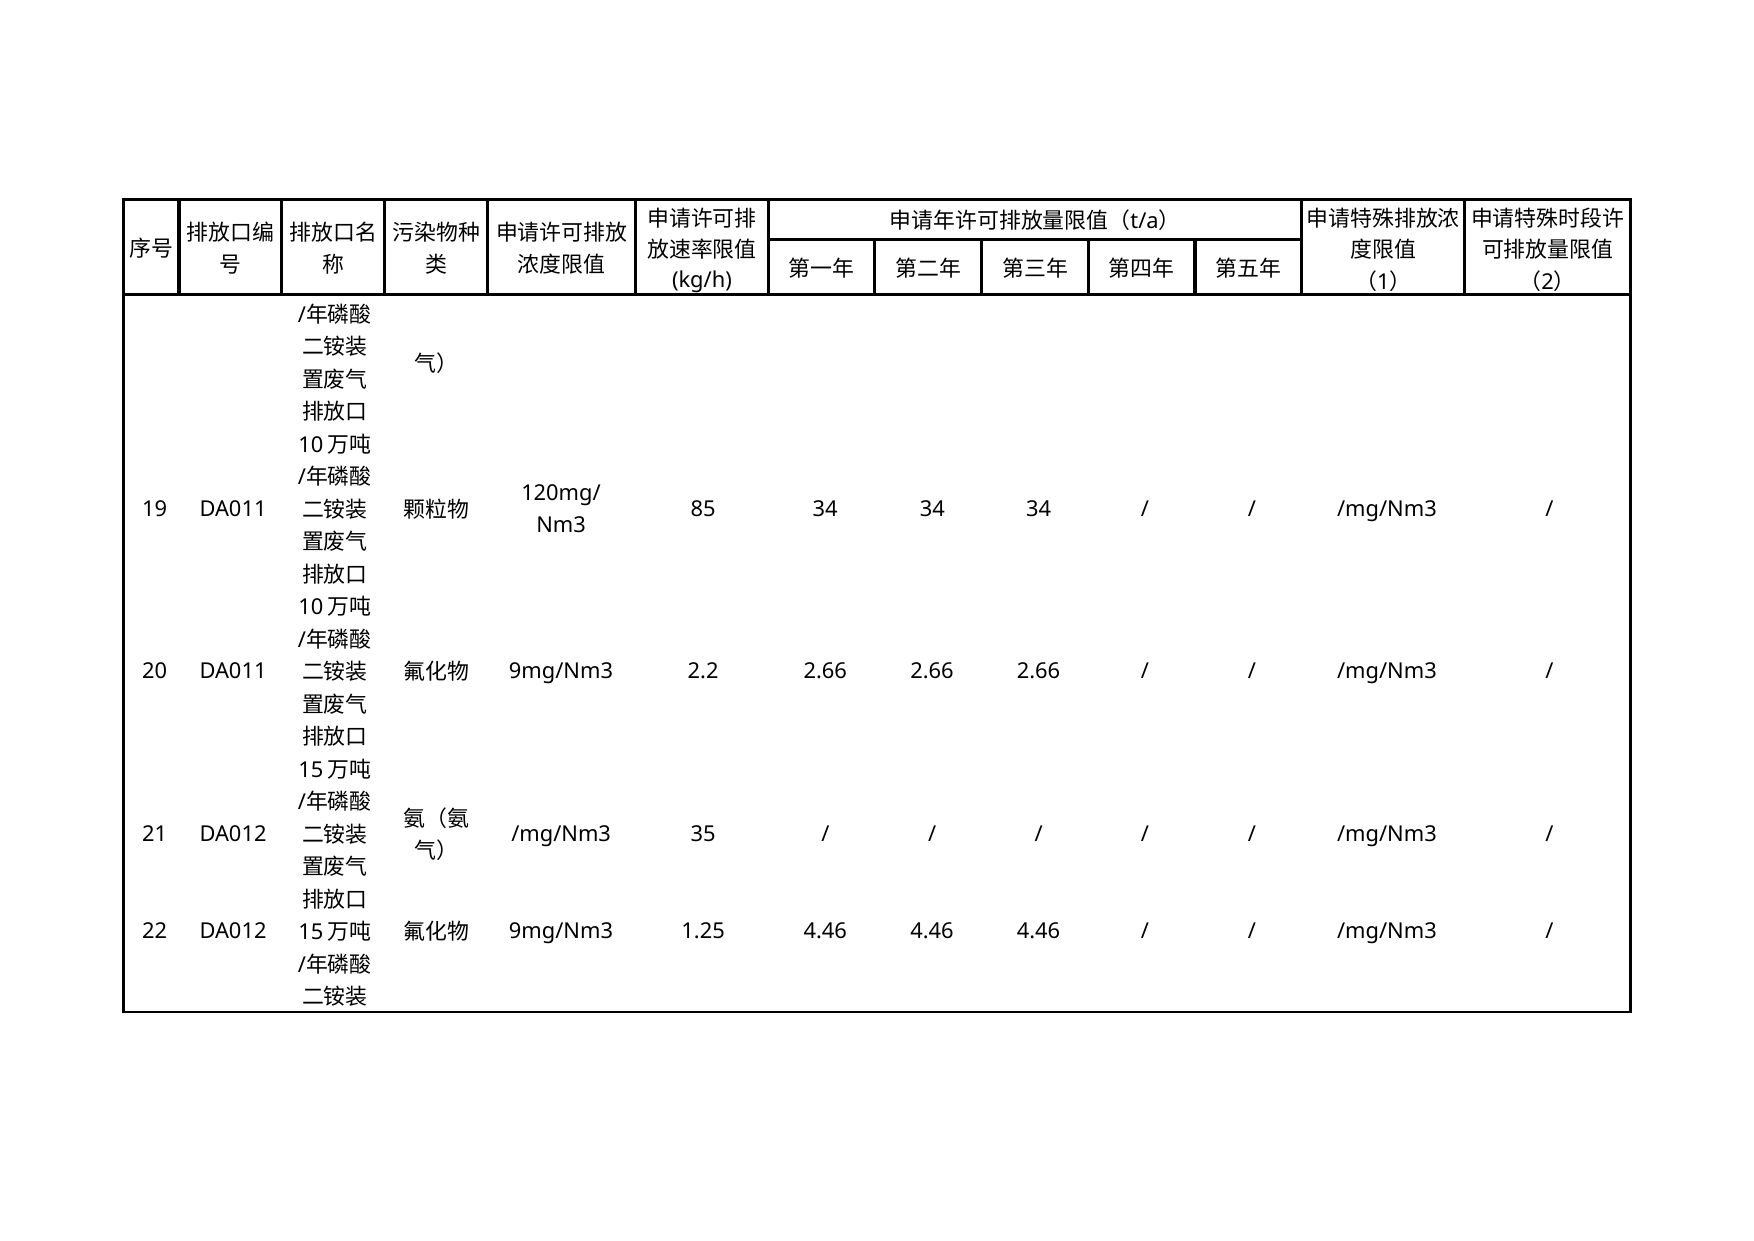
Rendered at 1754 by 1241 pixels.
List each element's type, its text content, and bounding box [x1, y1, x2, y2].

table_header 申请许可排放速率限值 (kg/h) [637, 201, 767, 293]
table_header 污染物种类 [386, 201, 486, 293]
table_header 申请特殊排放浓度限值 （1） [1303, 201, 1463, 293]
table_header 序号 [125, 201, 177, 293]
table_header 申请许可排放浓度限值 [489, 201, 634, 293]
table_header 排放口编号 [181, 201, 280, 293]
table_cell 第四年 [1090, 241, 1193, 293]
table_header 排放口名称 [283, 201, 383, 293]
table_cell 第二年 [876, 241, 980, 293]
table_cell 第一年 [770, 241, 873, 293]
table_cell 第五年 [1197, 241, 1300, 293]
table_header 申请年许可排放量限值（t/a） [770, 201, 1300, 238]
table_cell [125, 296, 1629, 1011]
table_cell 第三年 [983, 241, 1087, 293]
table_header 申请特殊时段许可排放量限值 （2） [1466, 201, 1629, 293]
